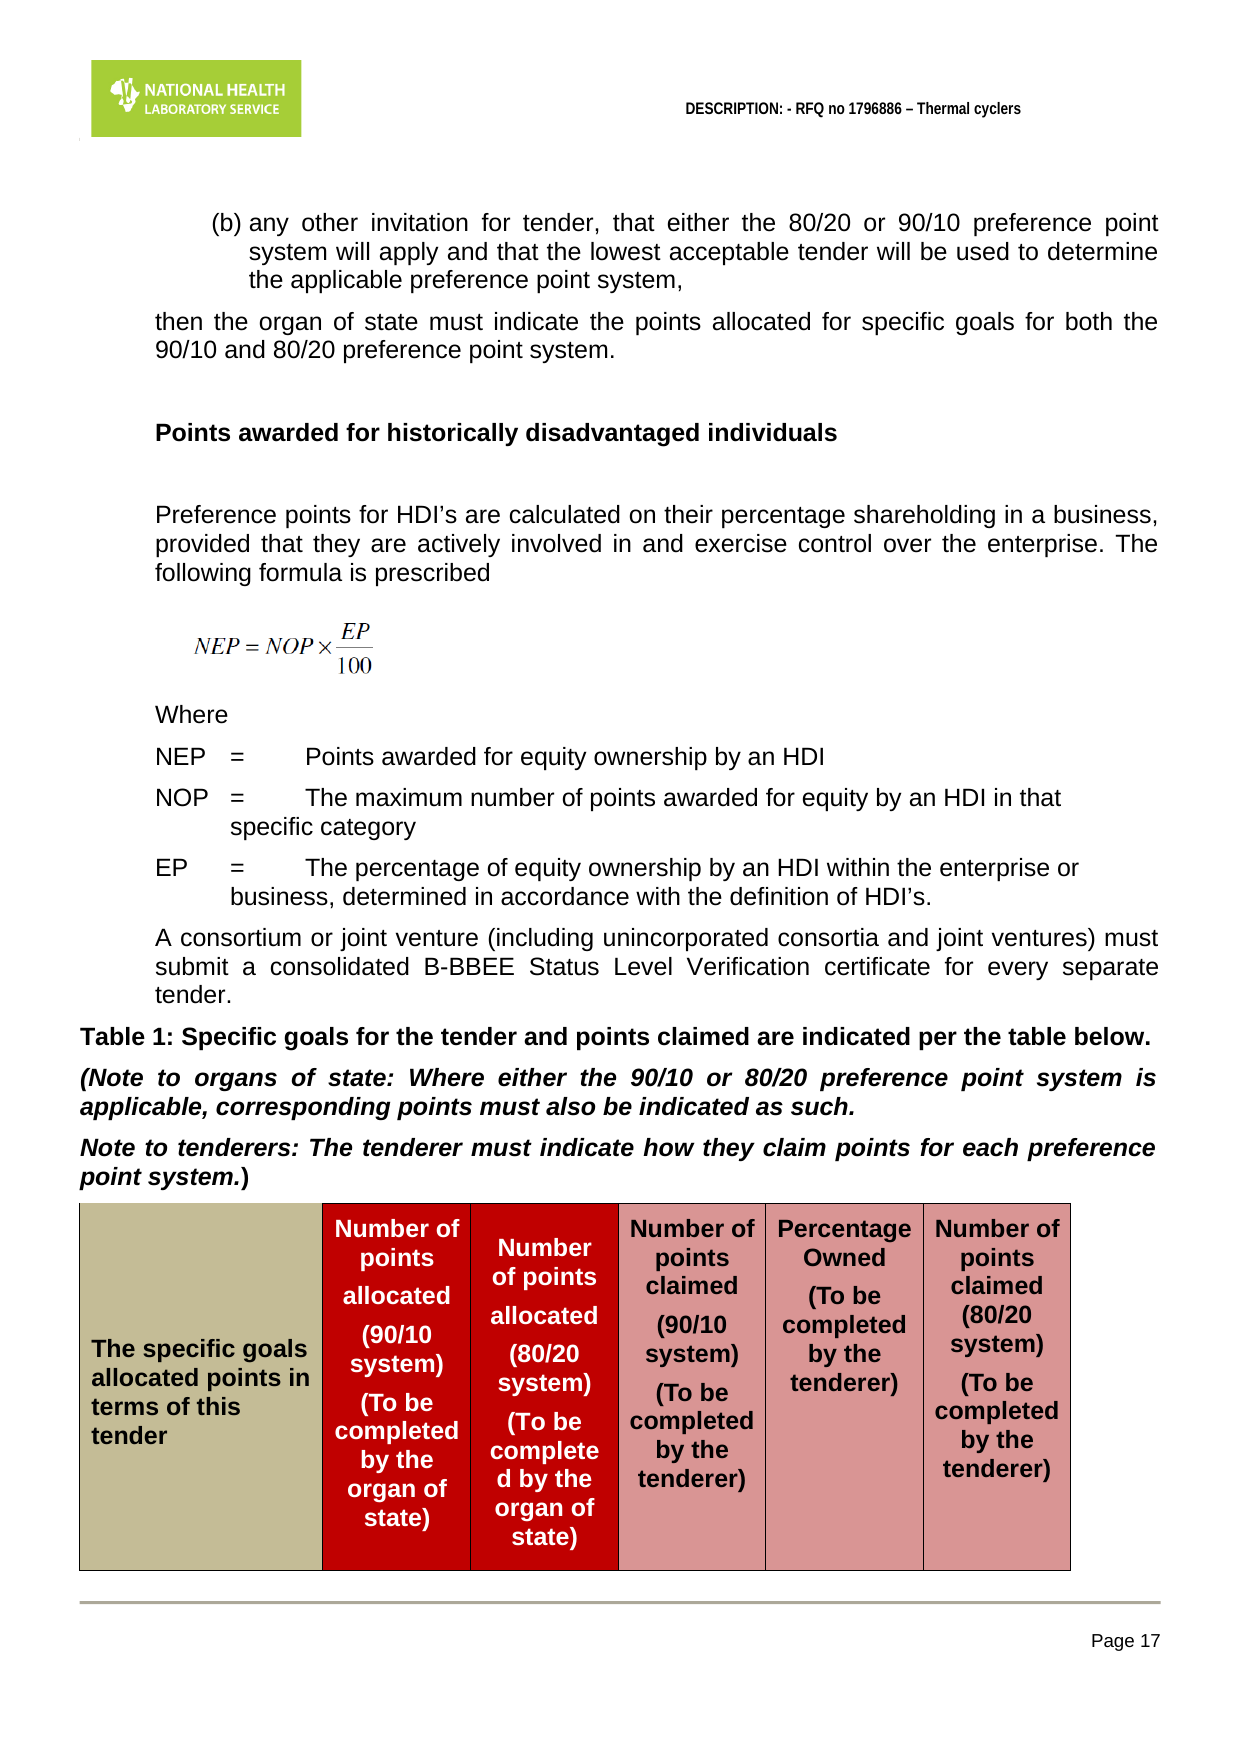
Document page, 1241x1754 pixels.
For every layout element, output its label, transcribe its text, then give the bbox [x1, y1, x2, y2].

text Note to tenderers: The tenderer must indicate how they claim points for each preference point system.) [80, 1133, 1161, 1190]
text EP = The percentage of equity ownership by an HDI within the enterprise or business, determined in accordance with the definition of HDI’s. [80, 853, 1161, 910]
table_header The specific goals allocated points in terms of this tender [80, 1203, 322, 1570]
text A consortium or joint venture (including unincorporated consortia and joint ventures) must submit a consolidated B-BBEE Status Level Verification certificate for every separate tender. [155, 923, 1161, 1009]
text Where [155, 700, 1161, 729]
picture [91, 60, 302, 137]
table_header Number of points claimed (80/20 system) (To be completed by the tenderer) [924, 1204, 1070, 1570]
picture [154, 599, 408, 688]
table_header Number of points allocated (80/20 system) (To be completed by the organ of state) [471, 1204, 618, 1570]
text Preference points for HDI’s are calculated on their percentage shareholding in a business, provided that they are actively involved in and exercise control over the enterprise. The following formula is prescribed [155, 500, 1161, 587]
text Table 1: Specific goals for the tender and points claimed are indicated per the table below. [80, 1022, 1161, 1050]
table_header Percentage Owned (To be completed by the tenderer) [766, 1204, 923, 1570]
text (Note to organs of state: Where either the 90/10 or 80/20 preference point system is applicable, corresponding points must also be indicated as such. [80, 1063, 1161, 1120]
text then the organ of state must indicate the points allocated for specific goals for both the 90/10 and 80/20 preference point system. [155, 307, 1161, 364]
list any other invitation for tender, that either the 80/20 or 90/10 preference point system will apply and that the lowest acceptable tender will be used to determine the applicable preference point system, [211, 208, 1161, 294]
text NOP = The maximum number of points awarded for equity by an HDI in that specific category [80, 783, 1161, 840]
table_header Number of points claimed (90/10 system) (To be completed by the tenderer) [619, 1204, 765, 1570]
table_header Number of points allocated (90/10 system) (To be completed by the organ of state) [323, 1204, 470, 1570]
text NEP = Points awarded for equity ownership by an HDI [155, 742, 1161, 770]
text Points awarded for historically disadvantaged individuals [155, 418, 1161, 447]
